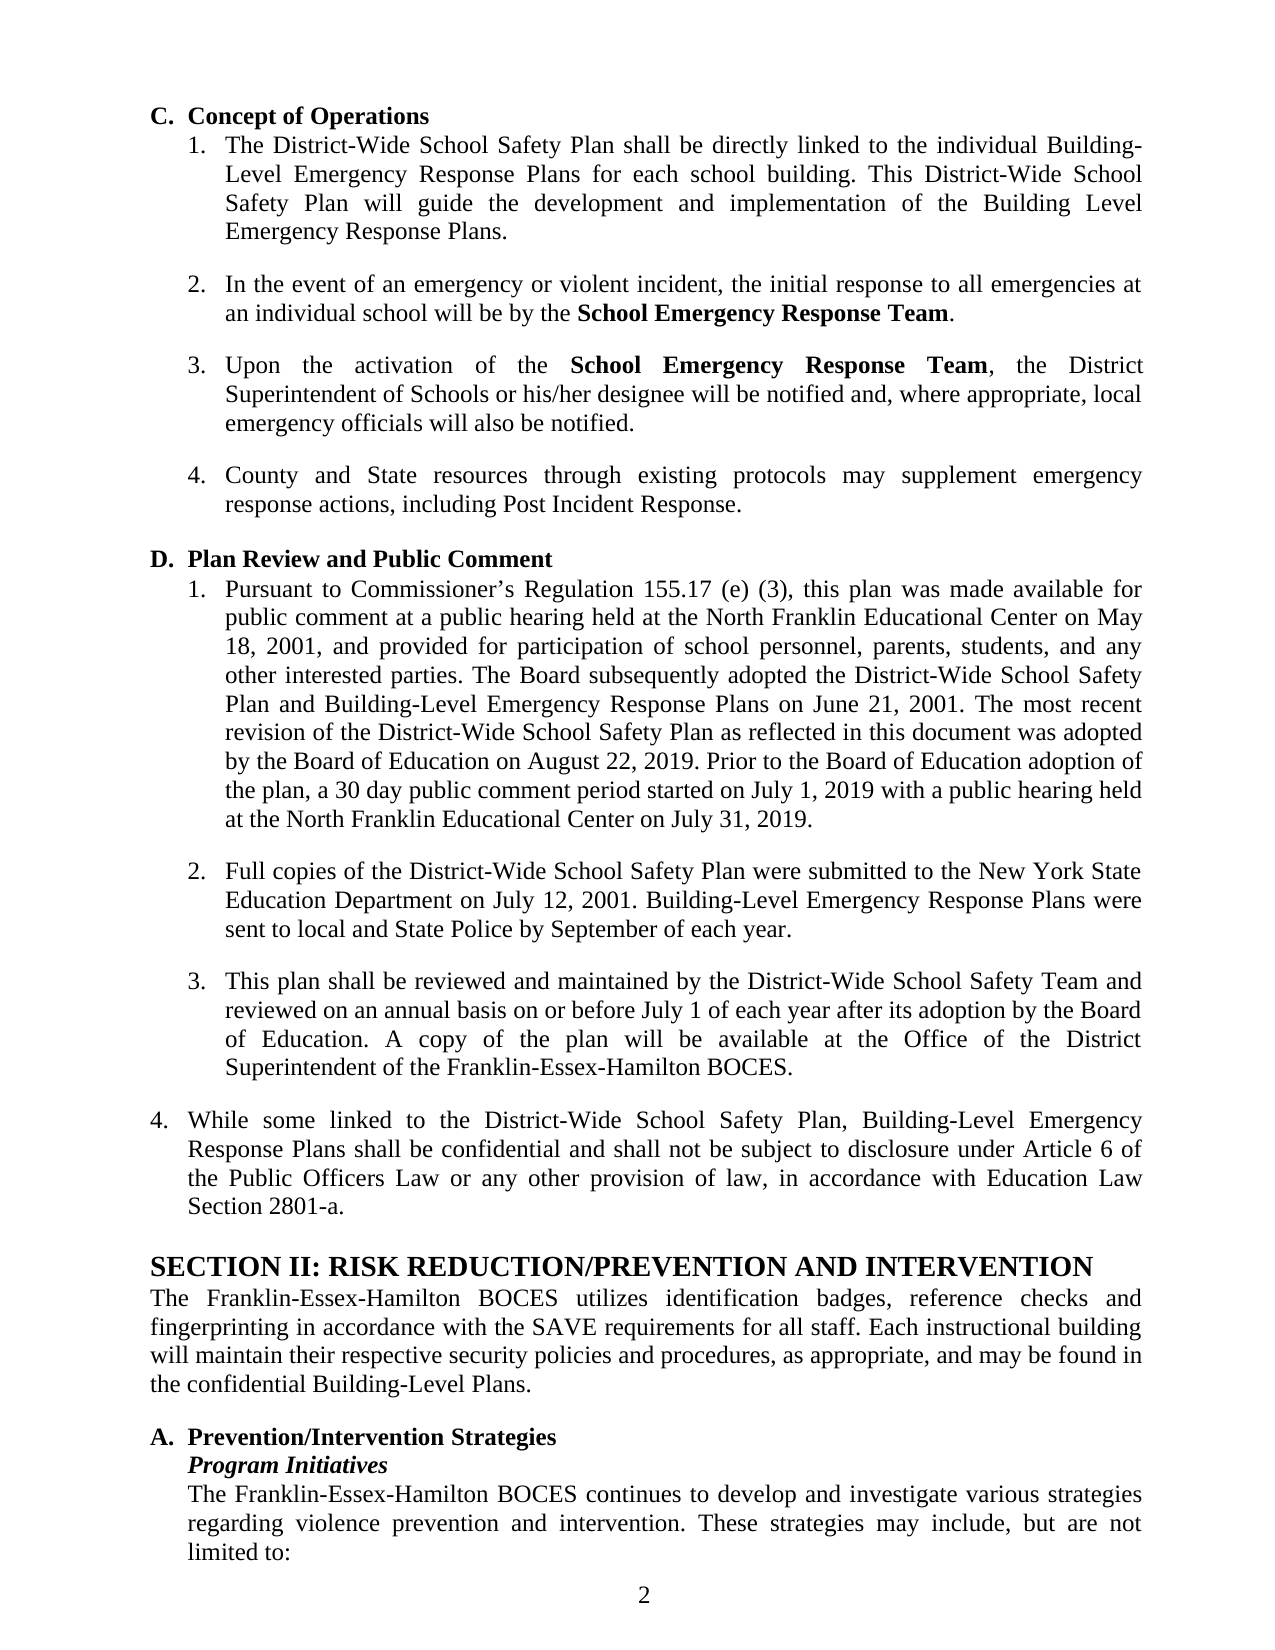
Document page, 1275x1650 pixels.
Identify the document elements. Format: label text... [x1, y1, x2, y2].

list Upon the activation of the School Emergency Response Team, the District Superintendent of Schools or his/her designee will be notified and, where appropriate, local emergency officials will also be notified. [187, 351, 1143, 437]
subtitle Prevention/Intervention Strategies [150, 1422, 1173, 1451]
text The Franklin-Essex-Hamilton BOCES continues to develop and investigate various strategies regarding violence prevention and intervention. These strategies may include, but are not limited to: [187, 1479, 1143, 1566]
list In the event of an emergency or violent incident, the initial response to all emergencies at an individual school will be by the School Emergency Response Team. [187, 269, 1143, 327]
subtitle Plan Review and Public Comment [150, 545, 1173, 574]
text The Franklin-Essex-Hamilton BOCES utilizes identification badges, reference checks and fingerprinting in accordance with the SAVE requirements for all staff. Each instructional building will maintain their respective security policies and procedures, as appropriate, and may be found in the confidential Building-Level Plans. [150, 1283, 1143, 1398]
list The District-Wide School Safety Plan shall be directly linked to the individual Building- Level Emergency Response Plans for each school building. This District-Wide School Safety Plan will guide the development and implementation of the Building Level Emergency Response Plans. [187, 130, 1143, 245]
list Pursuant to Commissioner’s Regulation 155.17 (e) (3), this plan was made available for public comment at a public hearing held at the North Franklin Educational Center on May 18, 2001, and provided for participation of school personnel, parents, students, and any other interested parties. The Board subsequently adopted the District-Wide School Safety Plan and Building-Level Emergency Response Plans on June 21, 2001. The most recent revision of the District-Wide School Safety Plan as reflected in this document was adopted by the Board of Education on August 22, 2019. Prior to the Board of Education adoption of the plan, a 30 day public comment period started on July 1, 2019 with a public hearing held at the North Franklin Educational Center on July 31, 2019. [187, 574, 1144, 832]
subtitle Program Initiatives [187, 1451, 1173, 1479]
subtitle Concept of Operations [150, 102, 1173, 130]
subtitle SECTION II: RISK REDUCTION/PREVENTION AND INTERVENTION [150, 1249, 1173, 1283]
list While some linked to the District-Wide School Safety Plan, Building-Level Emergency Response Plans shall be confidential and shall not be subject to disclosure under Article 6 of the Public Officers Law or any other provision of law, in accordance with Education Law Section 2801-a. [150, 1105, 1144, 1220]
list This plan shall be reviewed and maintained by the District-Wide School Safety Team and reviewed on an annual basis on or before July 1 of each year after its adoption by the Board of Education. A copy of the plan will be available at the Office of the District Superintendent of the Franklin-Essex-Hamilton BOCES. [187, 966, 1143, 1081]
list Full copies of the District-Wide School Safety Plan were submitted to the New York State Education Department on July 12, 2001. Building-Level Emergency Response Plans were sent to local and State Police by September of each year. [187, 856, 1143, 942]
list County and State resources through existing protocols may supplement emergency response actions, including Post Incident Response. [187, 461, 1144, 518]
